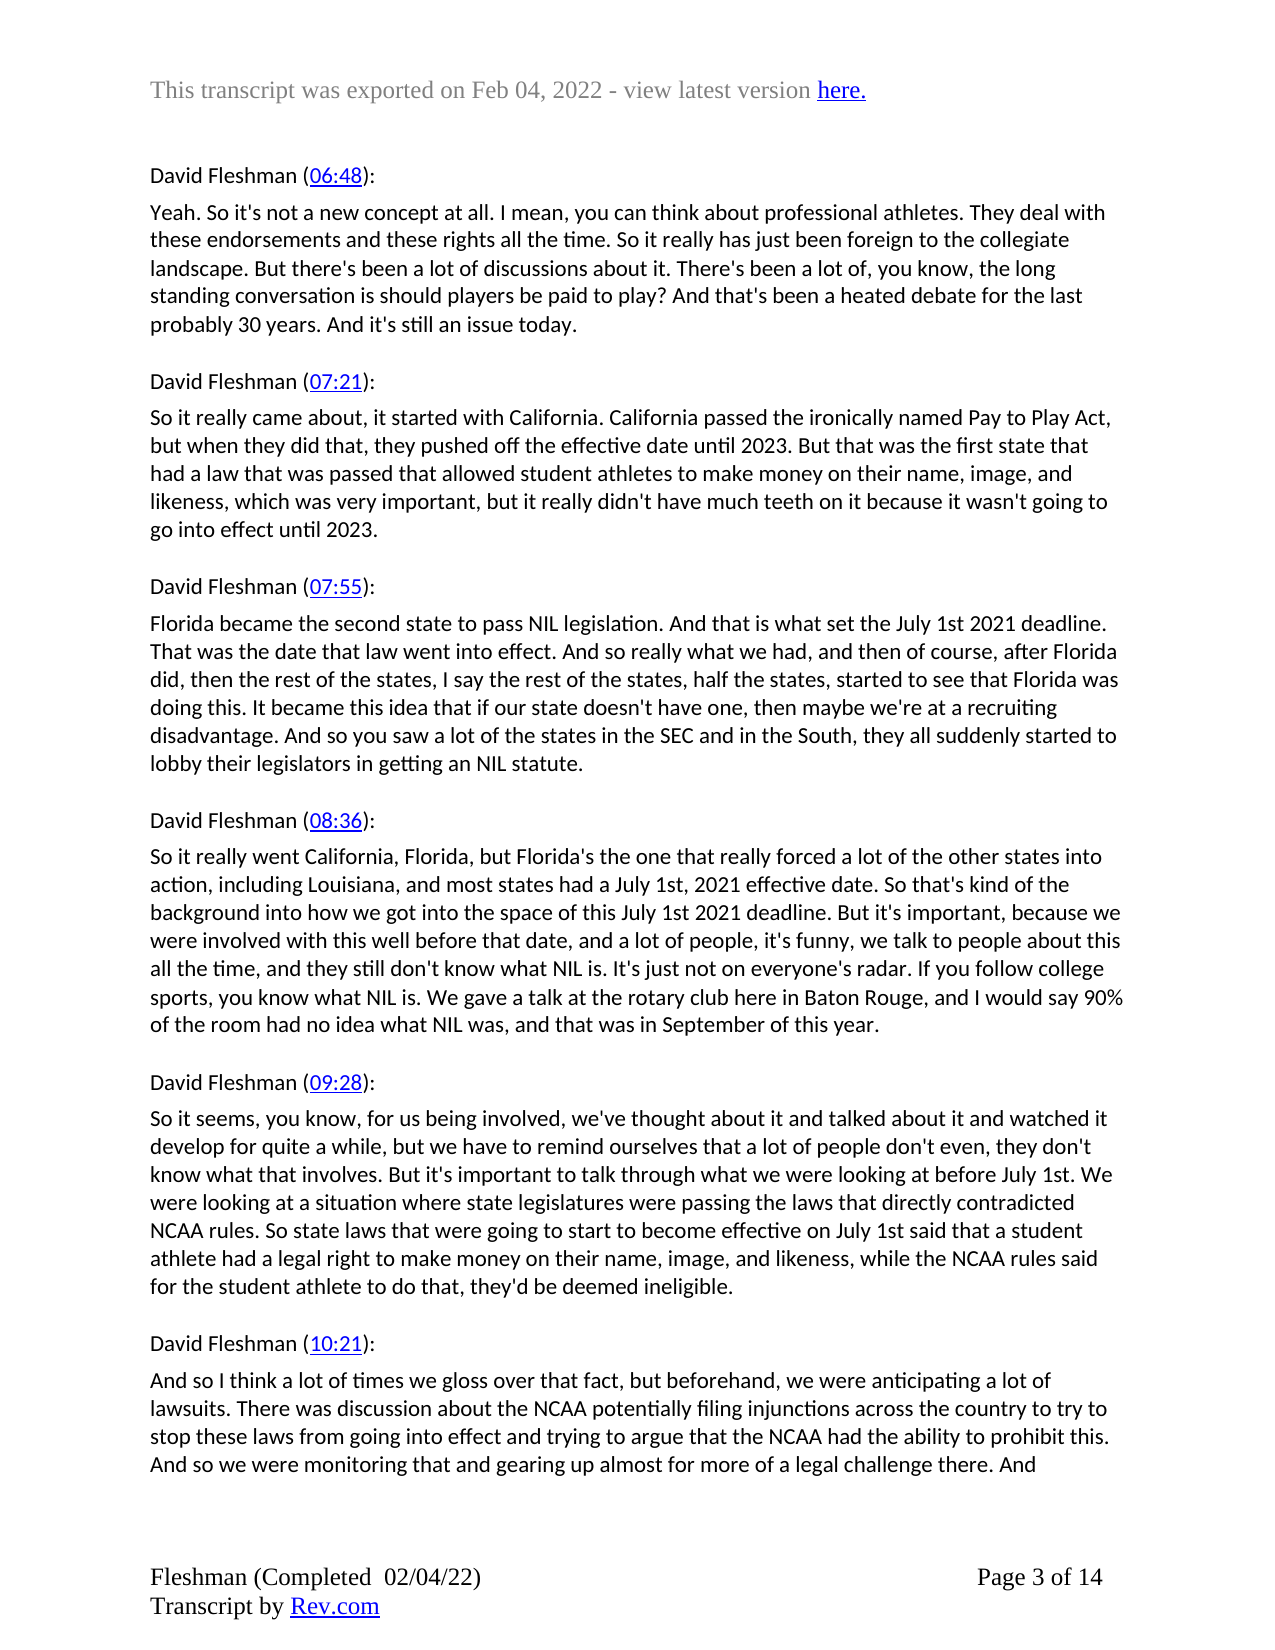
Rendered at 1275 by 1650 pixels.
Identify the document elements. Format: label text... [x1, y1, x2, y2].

text David Fleshman (09:28): [150, 1068, 1125, 1096]
text David Fleshman (07:55): [150, 572, 1125, 601]
text So it really came about, it started with California. California passed the ironically named Pay to Play Act, but when they did that, they pushed off the effective date until 2023. But that was the first state that had a law that was passed that allowed student athletes to make money on their name, image, and likeness, which was very important, but it really didn't have much teeth on it because it wasn't going to go into effect until 2023. [150, 403, 1125, 543]
text David Fleshman (07:21): [150, 367, 1125, 395]
text Florida became the second state to pass NIL legislation. And that is what set the July 1st 2021 deadline. That was the date that law went into effect. And so really what we had, and then of course, after Florida did, then the rest of the states, I say the rest of the states, half the states, started to see that Florida was doing this. It became this idea that if our state doesn't have one, then maybe we're at a recruiting disadvantage. And so you saw a lot of the states in the SEC and in the South, they all suddenly started to lobby their legislators in getting an NIL statute. [150, 609, 1125, 777]
text David Fleshman (06:48): [150, 161, 1125, 189]
text So it really went California, Florida, but Florida's the one that really forced a lot of the other states into action, including Louisiana, and most states had a July 1st, 2021 effective date. So that's kind of the background into how we got into the space of this July 1st 2021 deadline. But it's important, because we were involved with this well before that date, and a lot of people, it's funny, we talk to people about this all the time, and they still don't know what NIL is. It's just not on everyone's radar. If you follow college sports, you know what NIL is. We gave a talk at the rotary club here in Baton Rouge, and I would say 90% of the room had no idea what NIL was, and that was in September of this year. [150, 842, 1125, 1039]
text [150, 1366, 1125, 1478]
text David Fleshman (10:21): [150, 1329, 1125, 1357]
text So it seems, you know, for us being involved, we've thought about it and talked about it and watched it develop for quite a while, but we have to remind ourselves that a lot of people don't even, they don't know what that involves. But it's important to talk through what we were looking at before July 1st. We were looking at a situation where state legislatures were passing the laws that directly contradicted NCAA rules. So state laws that were going to start to become effective on July 1st said that a student athlete had a legal right to make money on their name, image, and likeness, while the NCAA rules said for the student athlete to do that, they'd be deemed ineligible. [150, 1104, 1125, 1300]
text David Fleshman (08:36): [150, 806, 1125, 834]
text Yeah. So it's not a new concept at all. I mean, you can think about professional athletes. They deal with these endorsements and these rights all the time. So it really has just been foreign to the collegiate landscape. But there's been a lot of discussions about it. There's been a lot of, you know, the long standing conversation is should players be paid to play? And that's been a heated debate for the last probably 30 years. And it's still an issue today. [150, 198, 1125, 338]
